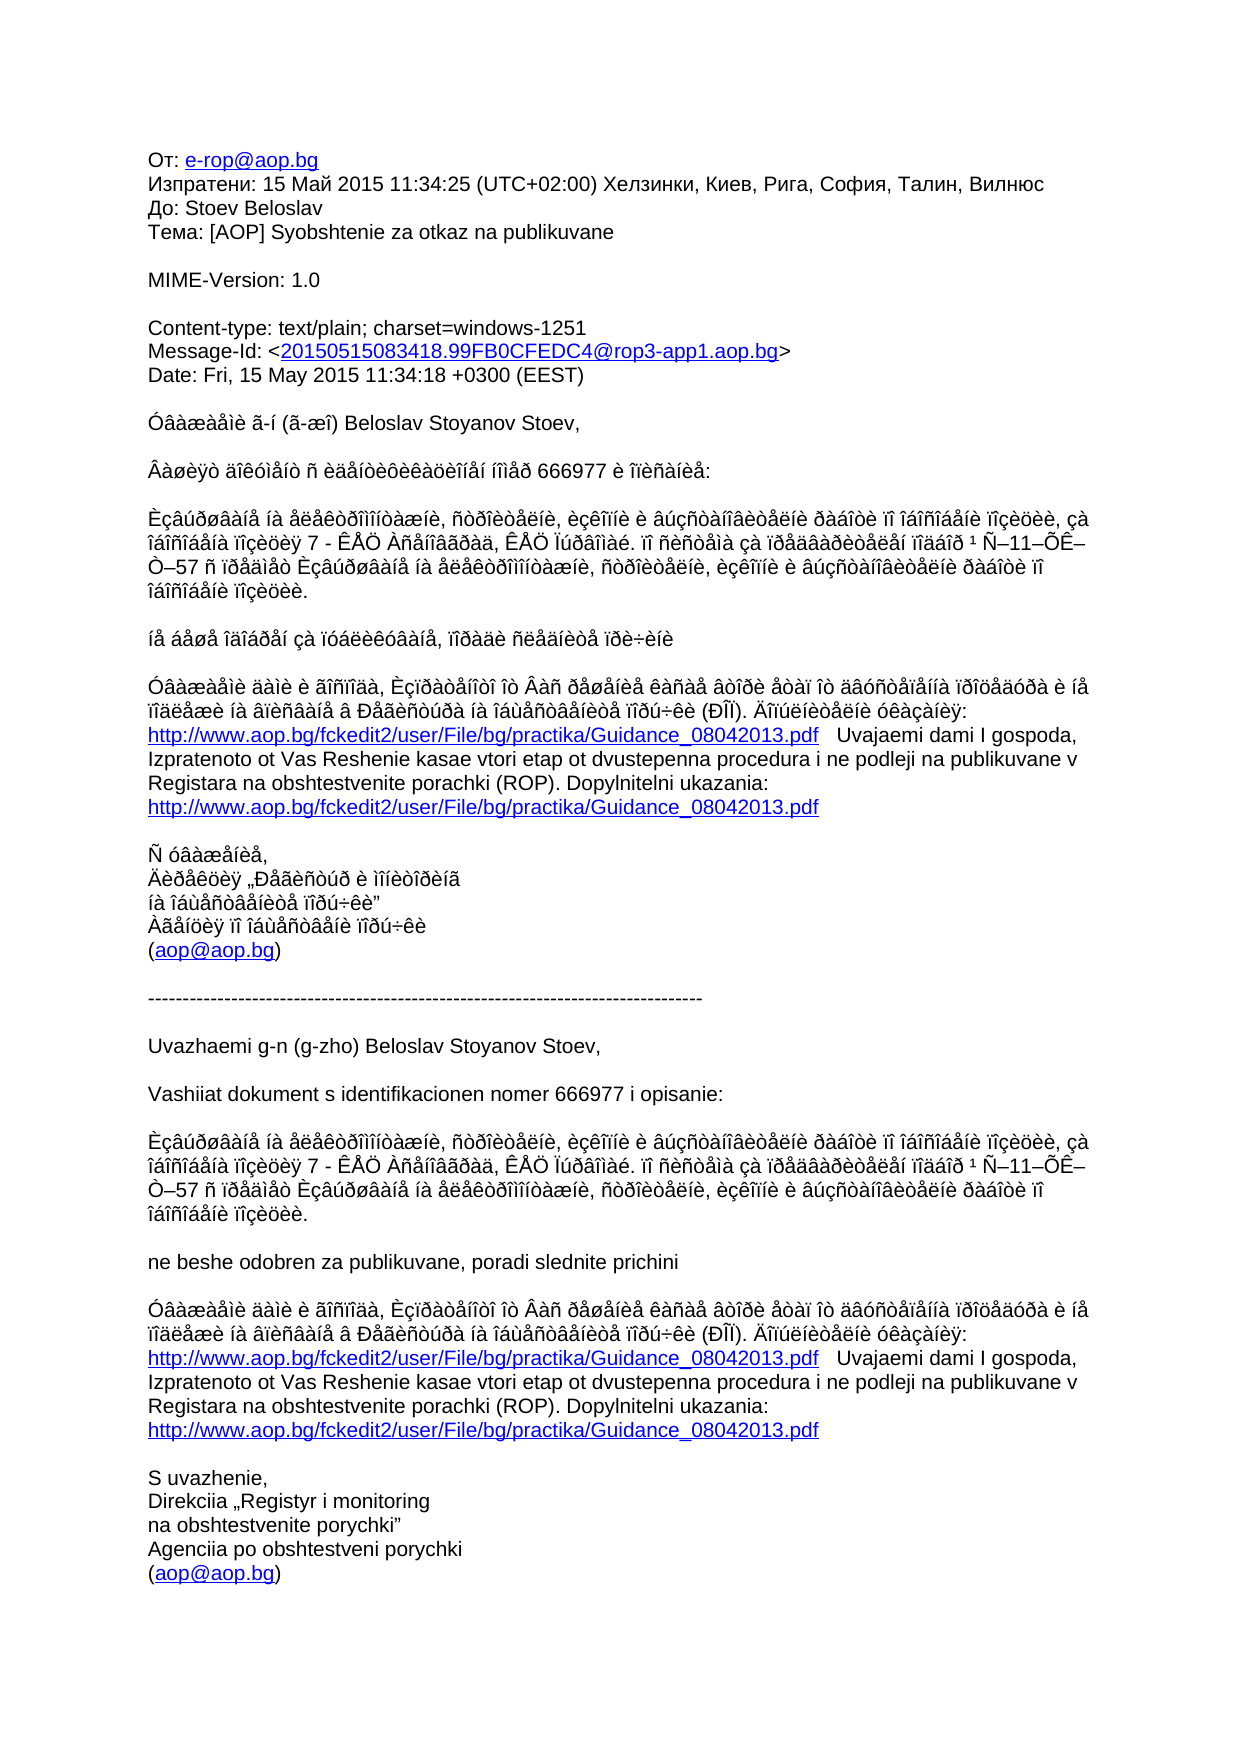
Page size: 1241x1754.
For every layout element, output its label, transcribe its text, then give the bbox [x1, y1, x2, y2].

text От: e-rop@aop.bg [148, 148, 1092, 172]
text ne beshe odobren za publikuvane, poradi slednite prichini [148, 1250, 1092, 1274]
text Àãåíöèÿ ïî îáùåñòâåíè ïîðú÷êè [148, 914, 1092, 938]
text Vashiiat dokument s identifikacionen nomer 666977 i opisanie: [148, 1082, 1092, 1106]
text Date: Fri, 15 May 2015 11:34:18 +0300 (EEST) [148, 363, 1092, 387]
text До: Stoev Beloslav [148, 196, 1092, 219]
text íå áåøå îäîáðåí çà ïóáëèêóâàíå, ïîðàäè ñëåäíèòå ïðè÷èíè [148, 627, 1092, 651]
text íà îáùåñòâåíèòå ïîðú÷êè” [148, 890, 1092, 914]
text Èçâúðøâàíå íà åëåêòðîìîíòàæíè, ñòðîèòåëíè, èçêîïíè è âúçñòàíîâèòåëíè ðàáîòè ïî îáîñîáåíè ïîçèöèè, çà îáîñîáåíà ïîçèöèÿ 7 - ÊÅÖ Àñåíîâãðàä, ÊÅÖ Ïúðâîìàé. ïî ñèñòåìà çà ïðåäâàðèòåëåí ïîäáîð ¹ Ñ–11–ÕÊ–Ò–57 ñ ïðåäìåò Èçâúðøâàíå íà åëåêòðîìîíòàæíè, ñòðîèòåëíè, èçêîïíè è âúçñòàíîâèòåëíè ðàáîòè ïî îáîñîáåíè ïîçèöèè. [148, 507, 1092, 603]
text Agenciia po obshtestveni porychki [148, 1537, 1092, 1561]
text MIME-Version: 1.0 [148, 267, 1092, 291]
text Тема: [AOP] Syobshtenie za otkaz na publikuvane [148, 219, 1092, 243]
text Ñ óâàæåíèå, [148, 842, 1092, 866]
text Âàøèÿò äîêóìåíò ñ èäåíòèôèêàöèîíåí íîìåð 666977 è îïèñàíèå: [148, 459, 1092, 483]
text Óâàæàåìè äàìè è ãîñïîäà, Èçïðàòåíîòî îò Âàñ ðåøåíèå êàñàå âòîðè åòàï îò äâóñòåïåííà ïðîöåäóðà è íå ïîäëåæè íà âïèñâàíå â Ðåãèñòúðà íà îáùåñòâåíèòå ïîðú÷êè (ÐÎÏ). Äîïúëíèòåëíè óêàçàíèÿ: http://www.aop.bg/fckedit2/user/File/bg/practika/Guidance_08042013.pdf Uvajaemi dami I gospoda, Izpratenoto ot Vas Reshenie kasae vtori etap ot dvustepenna procedura i ne podleji na publikuvane v Registara na obshtestvenite porachki (ROP). Dopylnitelni ukazania: http://www.aop.bg/fckedit2/user/File/bg/practika/Guidance_08042013.pdf [148, 1298, 1092, 1441]
text Äèðåêöèÿ „Ðåãèñòúð è ìîíèòîðèíã [148, 866, 1092, 890]
text Content-type: text/plain; charset=windows-1251 [148, 315, 1092, 339]
text -------------------------------------------------------------------------------- [148, 986, 1092, 1010]
text Direkciia „Registyr i monitoring [148, 1489, 1092, 1513]
text S uvazhenie, [148, 1465, 1092, 1489]
text Изпратени: 15 Май 2015 11:34:25 (UTC+02:00) Хелзинки, Киев, Рига, София, Талин, Вилнюс [148, 172, 1092, 196]
text Óâàæàåìè ã-í (ã-æî) Beloslav Stoyanov Stoev, [148, 411, 1092, 435]
text Message-Id: <20150515083418.99FB0CFEDC4@rop3-app1.aop.bg> [148, 339, 1092, 363]
text Èçâúðøâàíå íà åëåêòðîìîíòàæíè, ñòðîèòåëíè, èçêîïíè è âúçñòàíîâèòåëíè ðàáîòè ïî îáîñîáåíè ïîçèöèè, çà îáîñîáåíà ïîçèöèÿ 7 - ÊÅÖ Àñåíîâãðàä, ÊÅÖ Ïúðâîìàé. ïî ñèñòåìà çà ïðåäâàðèòåëåí ïîäáîð ¹ Ñ–11–ÕÊ–Ò–57 ñ ïðåäìåò Èçâúðøâàíå íà åëåêòðîìîíòàæíè, ñòðîèòåëíè, èçêîïíè è âúçñòàíîâèòåëíè ðàáîòè ïî îáîñîáåíè ïîçèöèè. [148, 1130, 1092, 1226]
text Óâàæàåìè äàìè è ãîñïîäà, Èçïðàòåíîòî îò Âàñ ðåøåíèå êàñàå âòîðè åòàï îò äâóñòåïåííà ïðîöåäóðà è íå ïîäëåæè íà âïèñâàíå â Ðåãèñòúðà íà îáùåñòâåíèòå ïîðú÷êè (ÐÎÏ). Äîïúëíèòåëíè óêàçàíèÿ: http://www.aop.bg/fckedit2/user/File/bg/practika/Guidance_08042013.pdf Uvajaemi dami I gospoda, Izpratenoto ot Vas Reshenie kasae vtori etap ot dvustepenna procedura i ne podleji na publikuvane v Registara na obshtestvenite porachki (ROP). Dopylnitelni ukazania: http://www.aop.bg/fckedit2/user/File/bg/practika/Guidance_08042013.pdf [148, 675, 1092, 818]
text Uvazhaemi g-n (g-zho) Beloslav Stoyanov Stoev, [148, 1034, 1092, 1058]
text (aop@aop.bg) [148, 938, 1092, 962]
text na obshtestvenite porychki” [148, 1513, 1092, 1537]
text (aop@aop.bg) [148, 1561, 1092, 1585]
